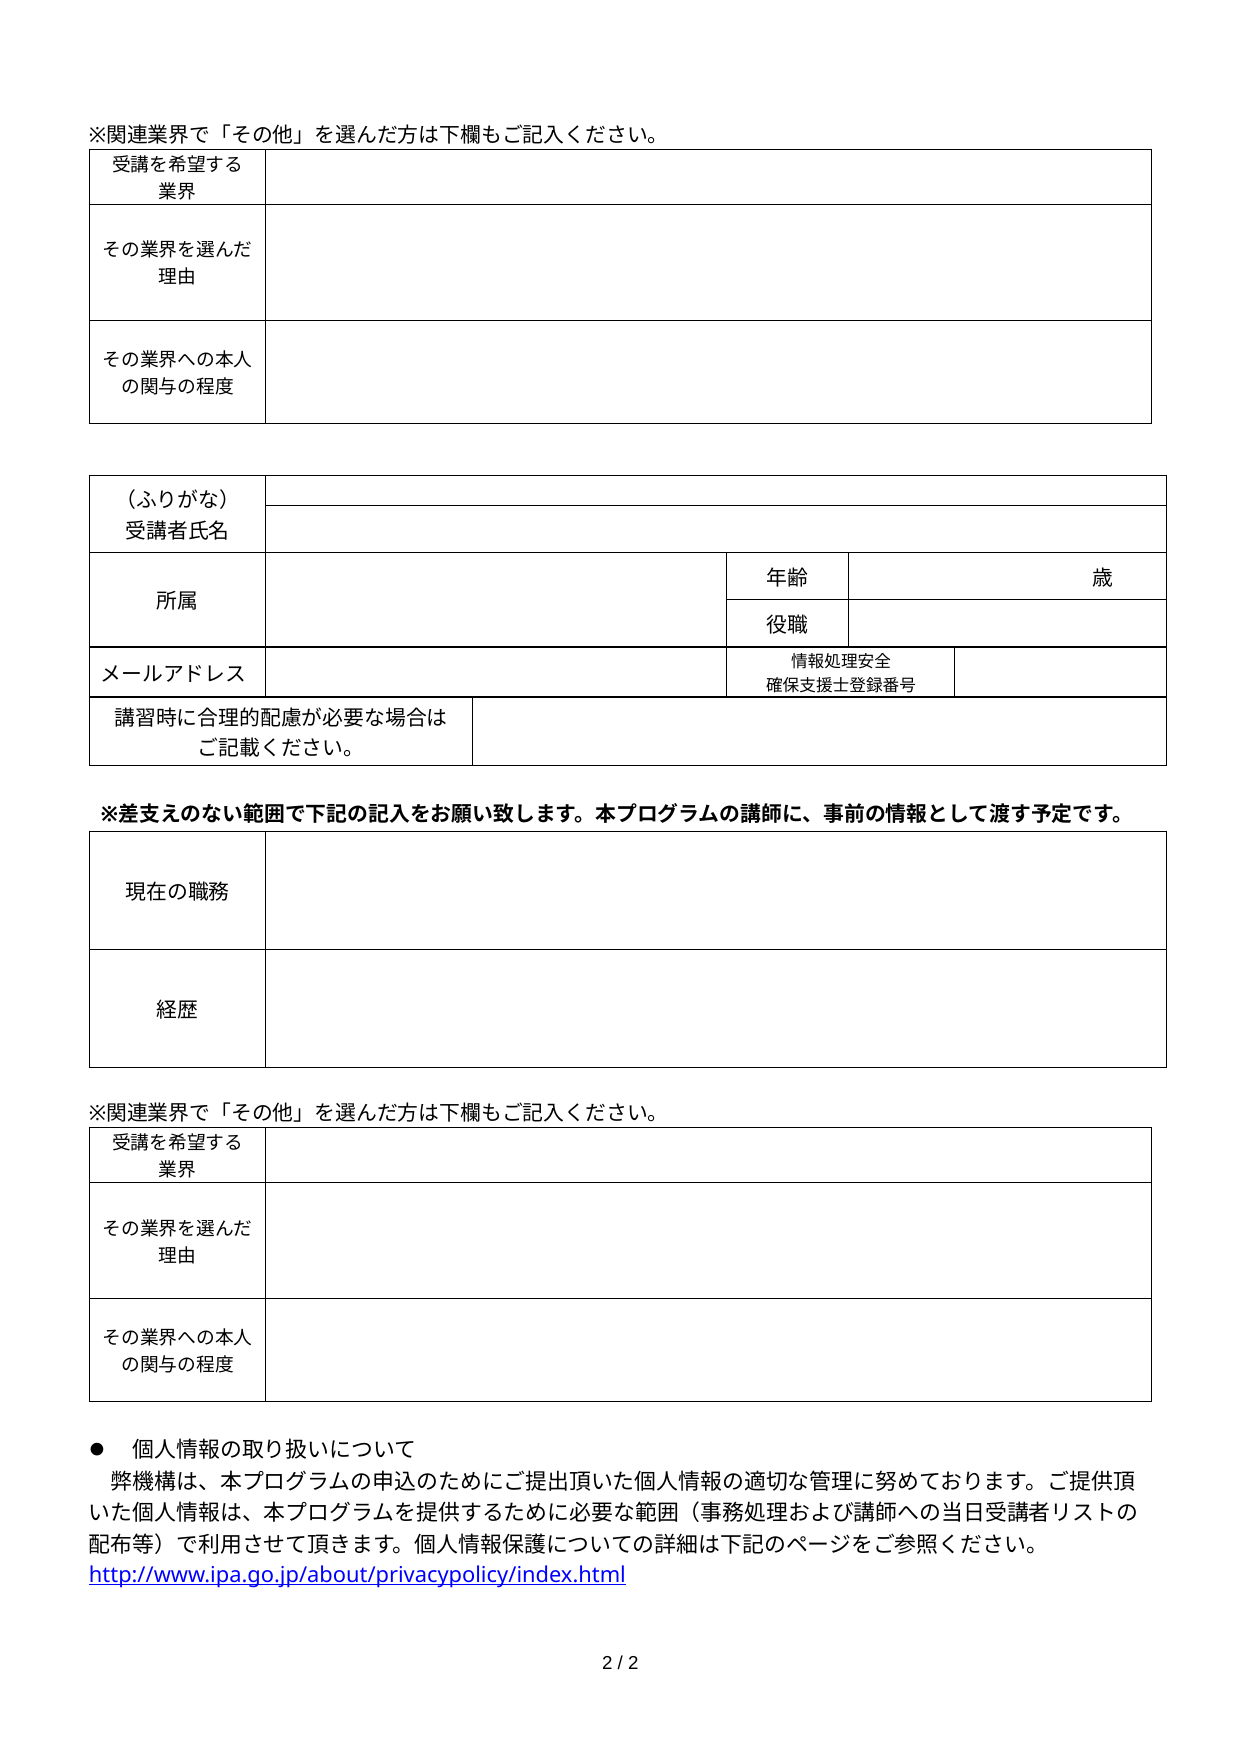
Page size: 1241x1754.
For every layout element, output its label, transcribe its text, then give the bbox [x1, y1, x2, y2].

table_cell その業界への本人の関与の程度 [90, 321, 265, 423]
table_cell [473, 698, 1166, 765]
table_cell 講習時に合理的配慮が必要な場合は ご記載ください。 [90, 698, 472, 765]
text ※関連業界で「その他」を選んだ方は下欄もご記入ください。 [89, 118, 1152, 148]
list 個人情報の取り扱いについて [89, 1432, 1152, 1464]
table_cell [266, 1183, 1151, 1298]
table_cell [266, 506, 1166, 552]
table_cell その業界を選んだ理由 [90, 205, 265, 319]
table_cell [955, 648, 1166, 696]
table_cell [266, 648, 726, 696]
table_header 受講を希望する 業界 [90, 1128, 265, 1182]
table_cell メールアドレス [90, 648, 265, 696]
text 弊機構は、本プログラムの申込のためにご提出頂いた個人情報の適切な管理に努めております。ご提供頂いた個人情報は、本プログラムを提供するために必要な範囲（事務処理および講師への当日受講者リストの配布等）で利用させて頂きます。個人情報保護についての詳細は下記のページをご参照ください。 [89, 1464, 1152, 1559]
table_cell [266, 950, 1166, 1067]
table_cell その業界を選んだ理由 [90, 1183, 265, 1298]
text ※関連業界で「その他」を選んだ方は下欄もご記入ください。 [89, 1096, 1152, 1127]
table_cell ※差支えのない範囲で下記の記入をお願い致します。本プログラムの講師に、事前の情報として渡す予定です。 [89, 766, 1167, 831]
table_header 受講を希望する 業界 [90, 150, 265, 204]
table_cell 情報処理安全 確保支援士登録番号 [727, 648, 954, 696]
text http://www.ipa.go.jp/about/privacypolicy/index.html [89, 1559, 1152, 1588]
table_cell [849, 553, 1039, 599]
table_cell 経歴 [90, 950, 265, 1067]
table_cell [266, 321, 1151, 423]
table_cell 歳 [1039, 553, 1166, 599]
table_cell 年齢 [727, 553, 848, 599]
table_header [266, 476, 1166, 504]
table_cell 現在の職務 [90, 832, 265, 949]
table_header [266, 150, 1151, 204]
table_header （ふりがな） 受講者氏名 [90, 476, 265, 552]
table_cell その業界への本人の関与の程度 [90, 1299, 265, 1401]
table_cell [849, 600, 1166, 646]
table_header [266, 1128, 1151, 1182]
table_cell [266, 1299, 1151, 1401]
table_cell 役職 [727, 600, 848, 646]
table_cell [266, 205, 1151, 319]
table_cell [266, 832, 1166, 949]
table_cell 所属 [90, 553, 265, 646]
table_cell [266, 553, 726, 646]
